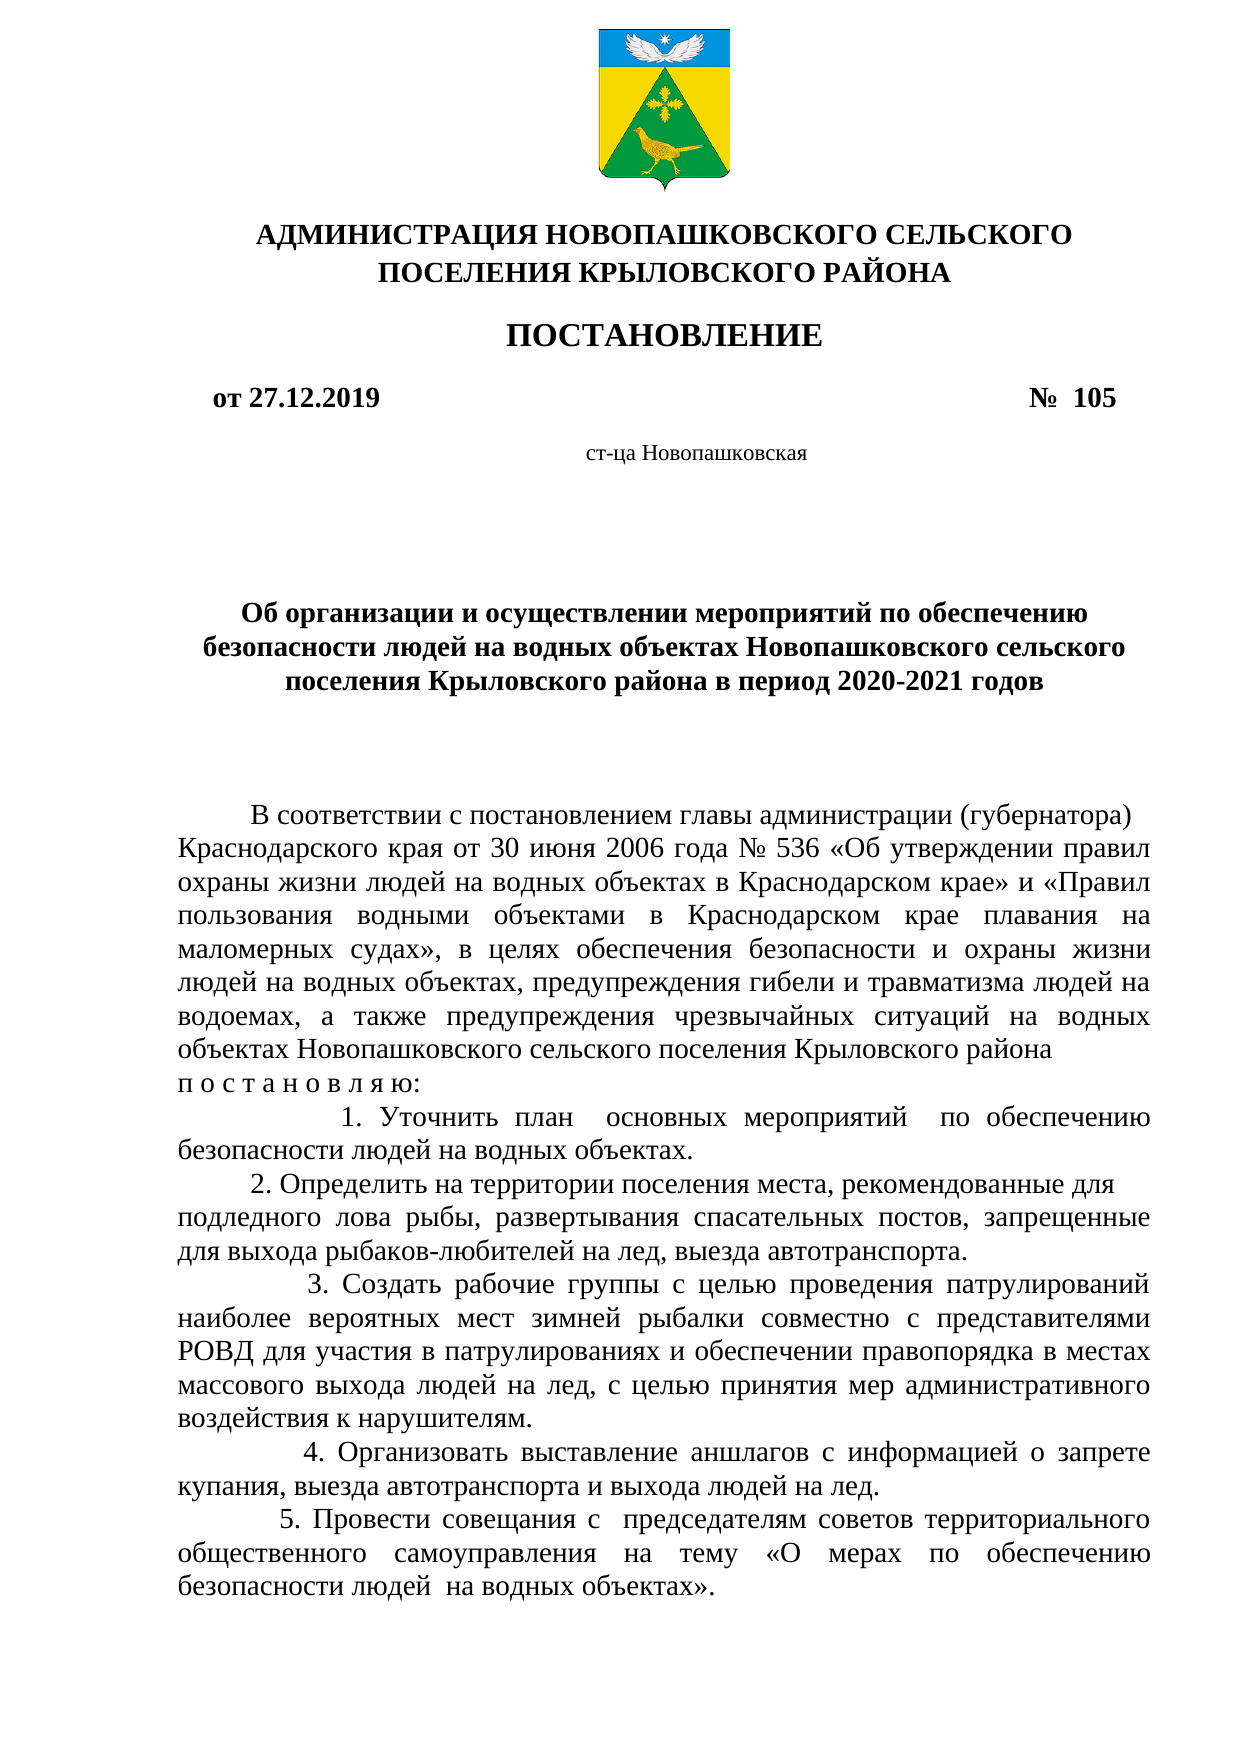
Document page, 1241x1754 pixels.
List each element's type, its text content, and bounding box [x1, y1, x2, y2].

text 4. Организовать выставление аншлагов с информацией о запрете купания, выезда автотранспорта и выхода людей на лед. [177, 1434, 1152, 1501]
text Об организации и осуществлении мероприятий по обеспечению безопасности людей на водных объектах Новопашковского сельского поселения Крыловского района в период 2020-2021 годов [177, 596, 1152, 696]
text Краснодарского края от 30 июня 2006 года № 536 «Об утверждении правил охраны жизни людей на водных объектах в Краснодарском крае» и «Правил пользования водными объектами в Краснодарском крае плавания на маломерных судах», в целях обеспечения безопасности и охраны жизни людей на водных объектах, предупреждения гибели и травматизма людей на водоемах, а также предупреждения чрезвычайных ситуаций на водных объектах Новопашковского сельского поселения Крыловского района [177, 830, 1152, 1065]
text АДМИНИСТРАЦИЯ НОВОПАШКОВСКОГО СЕЛЬСКОГО ПОСЕЛЕНИЯ КРЫЛОВСКОГО РАЙОНА [177, 217, 1152, 289]
text ПОСТАНОВЛЕНИЕ [177, 315, 1152, 353]
text 5. Провести совещания с председателям советов территориального общественного самоуправления на тему «О мерах по обеспечению безопасности людей на водных объектах». [177, 1501, 1152, 1602]
picture [598, 67, 730, 192]
text В соответствии с постановлением главы администрации (губернатора) [177, 797, 1152, 830]
text 2. Определить на территории поселения места, рекомендованные для [177, 1166, 1152, 1199]
text подледного лова рыбы, развертывания спасательных постов, запрещенные для выхода рыбаков-любителей на лед, выезда автотранспорта. [177, 1199, 1152, 1266]
text п о с т а н о в л я ю: [177, 1065, 1196, 1099]
text 1. Уточнить план основных мероприятий по обеспечению безопасности людей на водных объектах. [177, 1099, 1152, 1166]
text 3. Создать рабочие группы с целью проведения патрулирований наиболее вероятных мест зимней рыбалки совместно с представителями РОВД для участия в патрулированиях и обеспечении правопорядка в местах массового выхода людей на лед, с целью принятия мер административного воздействия к нарушителям. [177, 1266, 1152, 1434]
picture [661, 35, 669, 45]
picture [626, 35, 704, 63]
text ст-ца Новопашковская [177, 439, 1152, 466]
text от 27.12.2019 № 105 [177, 380, 1152, 413]
